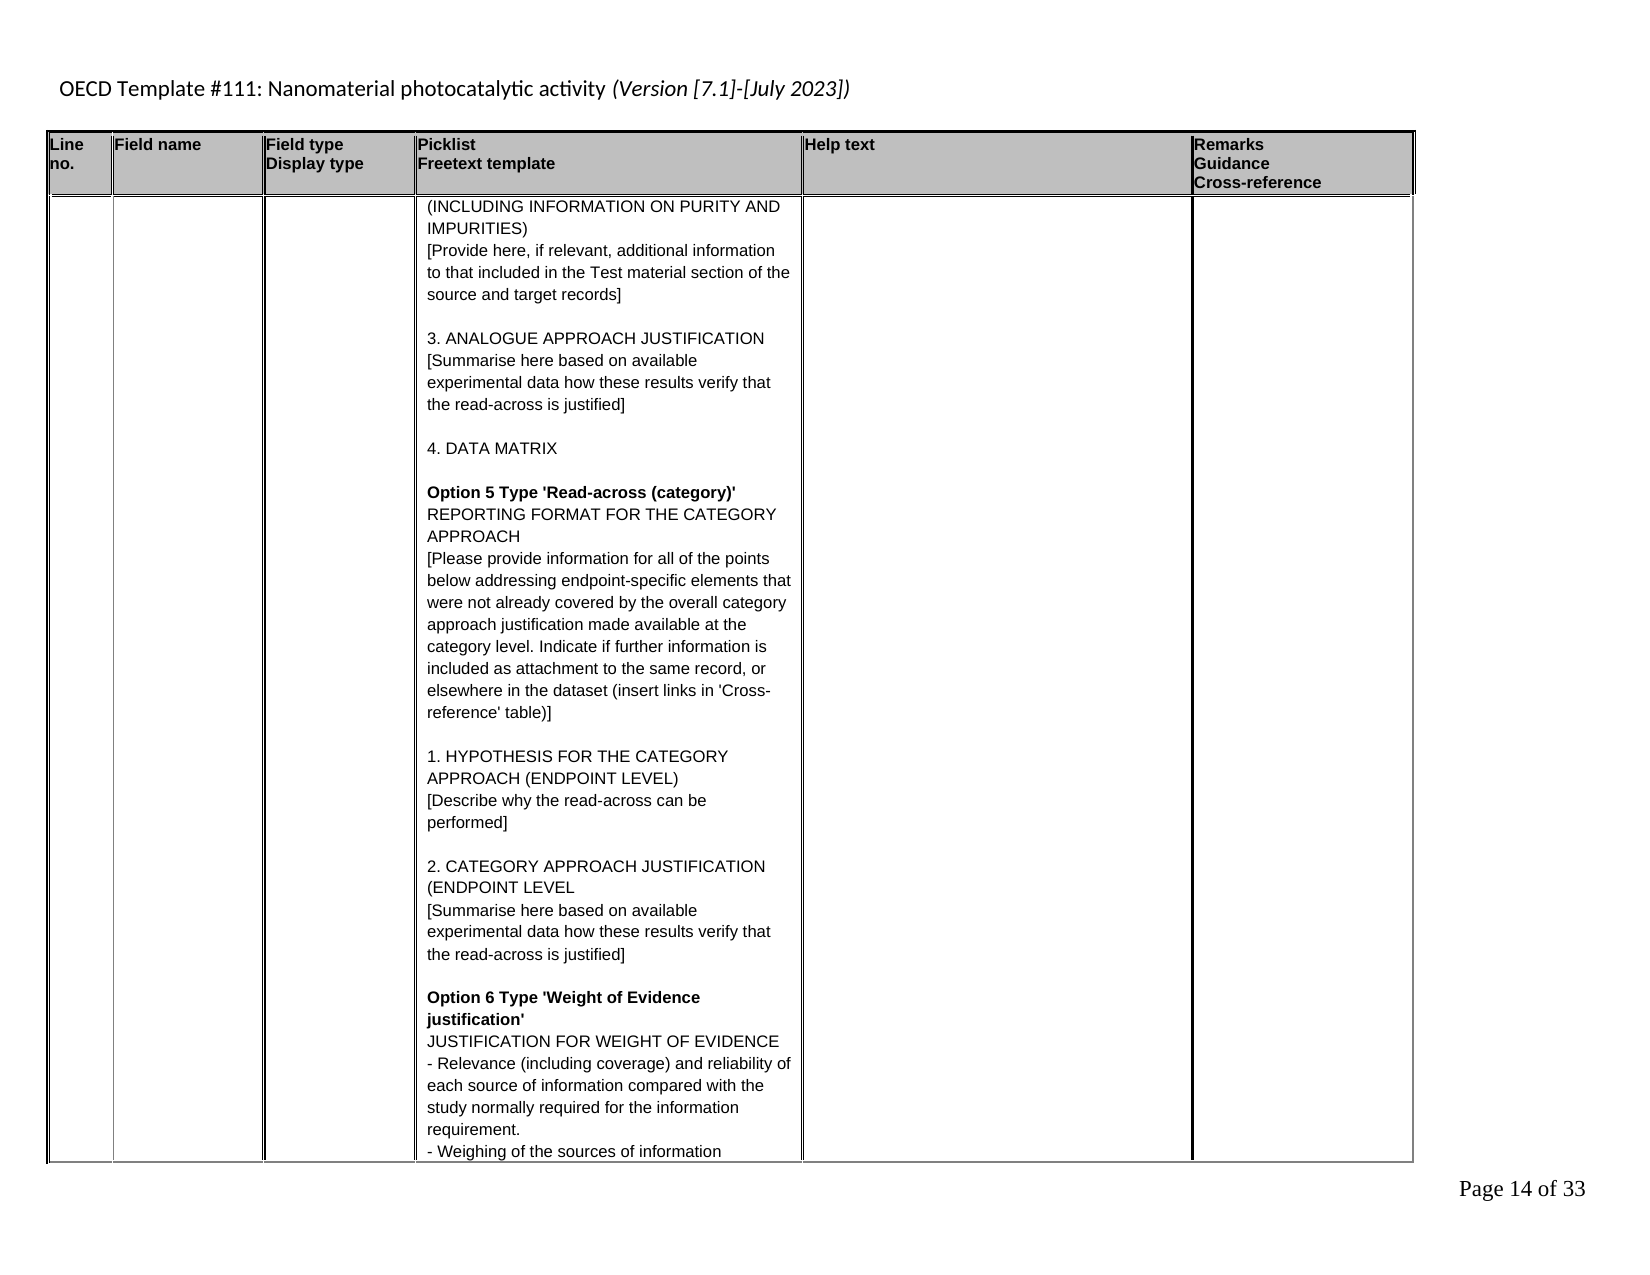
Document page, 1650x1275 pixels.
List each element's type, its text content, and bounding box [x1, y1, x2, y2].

table_header Picklist Freetext template [416, 133, 803, 194]
table_cell [1192, 194, 1414, 1161]
table_cell Text template Display: Basic [264, 197, 416, 1161]
table_header Line no. [50, 133, 112, 194]
table_header Field type Display type [264, 133, 416, 194]
table_cell [48, 194, 112, 1161]
table_header Help text [803, 133, 1192, 194]
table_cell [803, 197, 1192, 1161]
table_header Remarks Guidance Cross-reference [1192, 133, 1412, 194]
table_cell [416, 197, 803, 1161]
table_cell Justification for type of information [113, 194, 264, 1161]
table_header Field name [113, 132, 264, 194]
